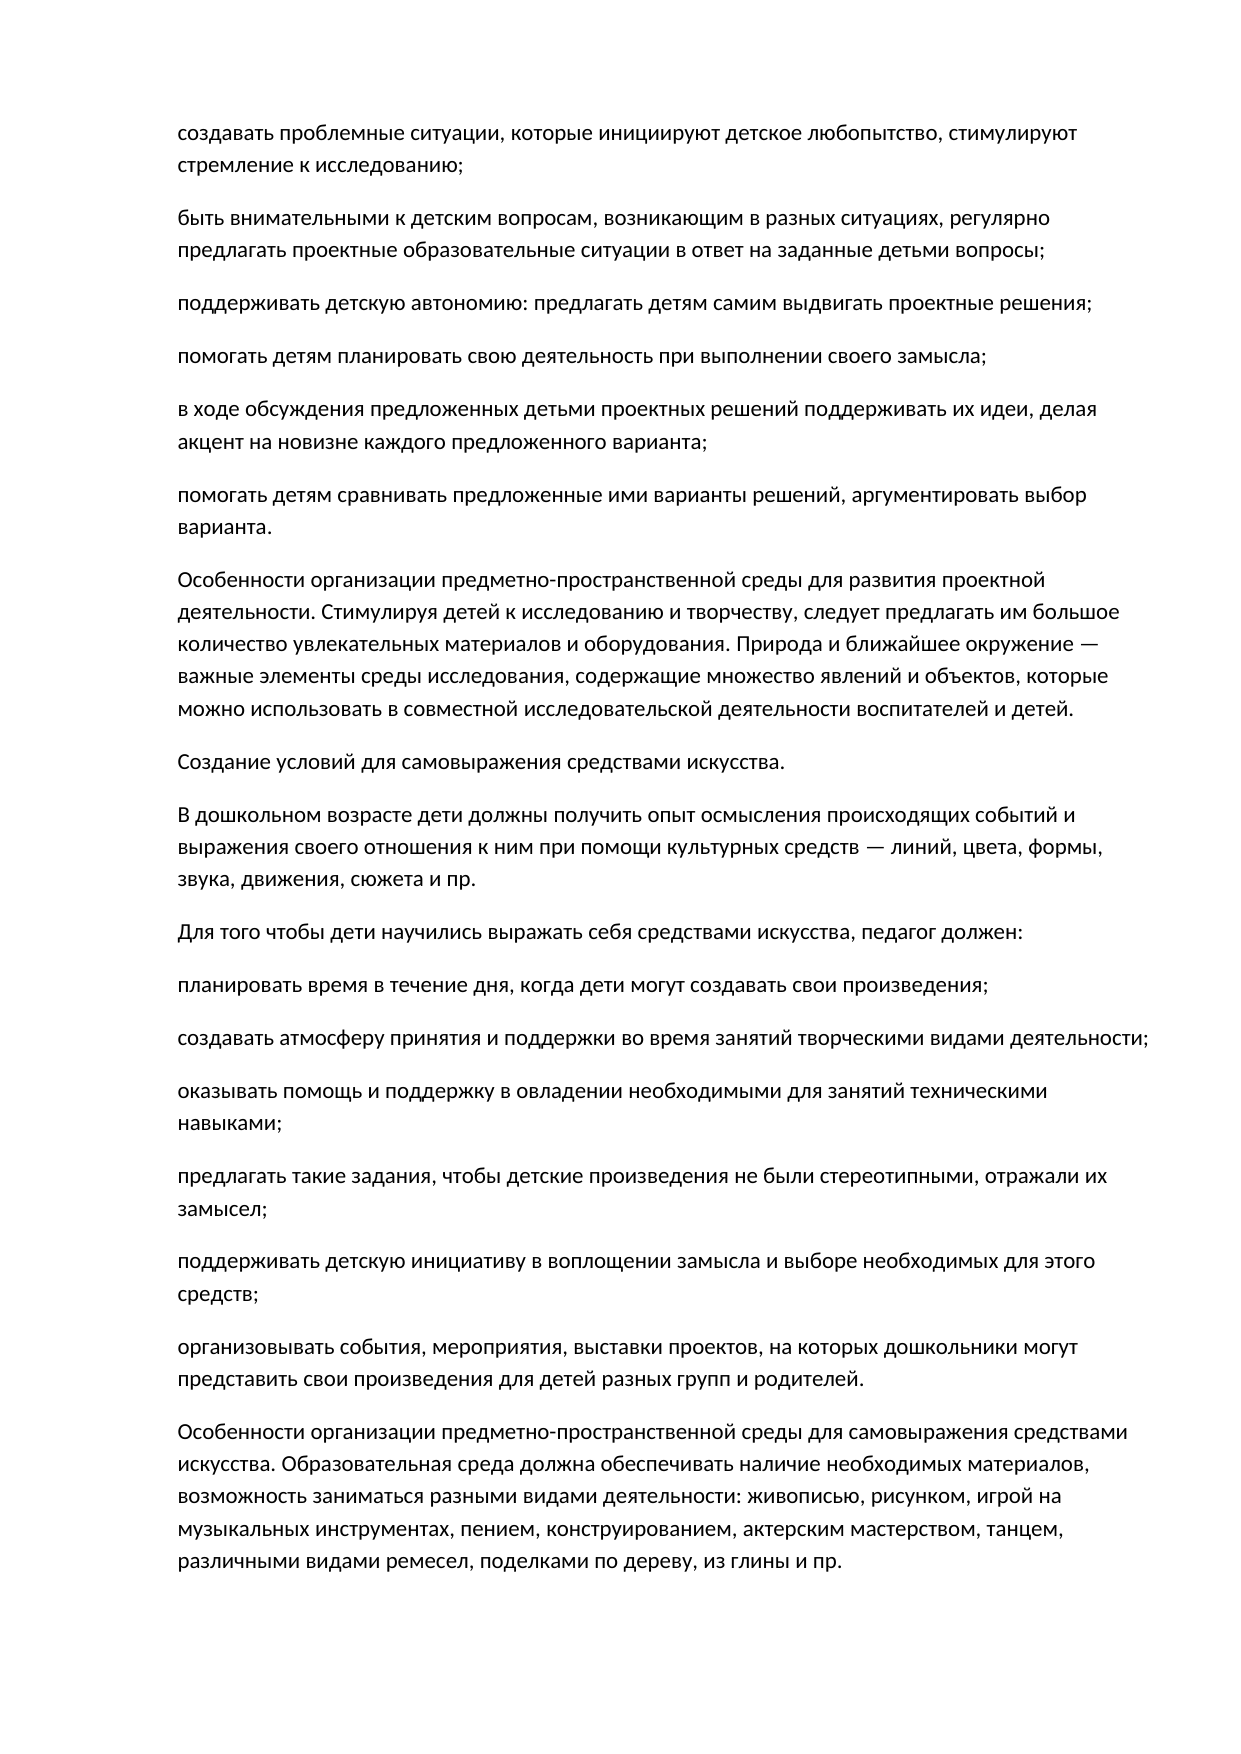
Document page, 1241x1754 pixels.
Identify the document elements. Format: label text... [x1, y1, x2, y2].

text создавать атмосферу принятия и поддержки во время занятий творческими видами деятельности; [177, 1023, 1152, 1051]
text Для того чтобы дети научились выражать себя средствами искусства, педагог должен: [177, 917, 1152, 945]
text организовывать события, мероприятия, выставки проектов, на которых дошкольники могут представить свои произведения для детей разных групп и родителей. [177, 1332, 1152, 1392]
text планировать время в течение дня, когда дети могут создавать свои произведения; [177, 970, 1152, 998]
text поддерживать детскую автономию: предлагать детям самим выдвигать проектные решения; [177, 288, 1152, 317]
text Особенности организации предметно-пространственной среды для развития проектной деятельности. Стимулируя детей к исследованию и творчеству, следует предлагать им большое количество увлекательных материалов и оборудования. Природа и ближайшее окружение — важные элементы среды исследования, содержащие множество явлений и объектов, которые можно использовать в совместной исследовательской деятельности воспитателей и детей. [177, 565, 1152, 722]
text Создание условий для самовыражения средствами искусства. [177, 747, 1152, 775]
text В дошкольном возрасте дети должны получить опыт осмысления происходящих событий и выражения своего отношения к ним при помощи культурных средств — линий, цвета, формы, звука, движения, сюжета и пр. [177, 800, 1152, 892]
text Особенности организации предметно-пространственной среды для самовыражения средствами искусства. Образовательная среда должна обеспечивать наличие необходимых материалов, возможность заниматься разными видами деятельности: живописью, рисунком, игрой на музыкальных инструментах, пением, конструированием, актерским мастерством, танцем, различными видами ремесел, поделками по дереву, из глины и пр. [177, 1417, 1152, 1574]
text помогать детям планировать свою деятельность при выполнении своего замысла; [177, 342, 1152, 369]
text поддерживать детскую инициативу в воплощении замысла и выборе необходимых для этого средств; [177, 1247, 1152, 1307]
text быть внимательными к детским вопросам, возникающим в разных ситуациях, регулярно предлагать проектные образовательные ситуации в ответ на заданные детьми вопросы; [177, 203, 1152, 263]
text помогать детям сравнивать предложенные ими варианты решений, аргументировать выбор варианта. [177, 480, 1152, 540]
text оказывать помощь и поддержку в овладении необходимыми для занятий техническими навыками; [177, 1076, 1152, 1136]
text в ходе обсуждения предложенных детьми проектных решений поддерживать их идеи, делая акцент на новизне каждого предложенного варианта; [177, 394, 1152, 455]
text предлагать такие задания, чтобы детские произведения не были стереотипными, отражали их замысел; [177, 1161, 1152, 1222]
text создавать проблемные ситуации, которые инициируют детское любопытство, стимулируют стремление к исследованию; [177, 118, 1152, 178]
